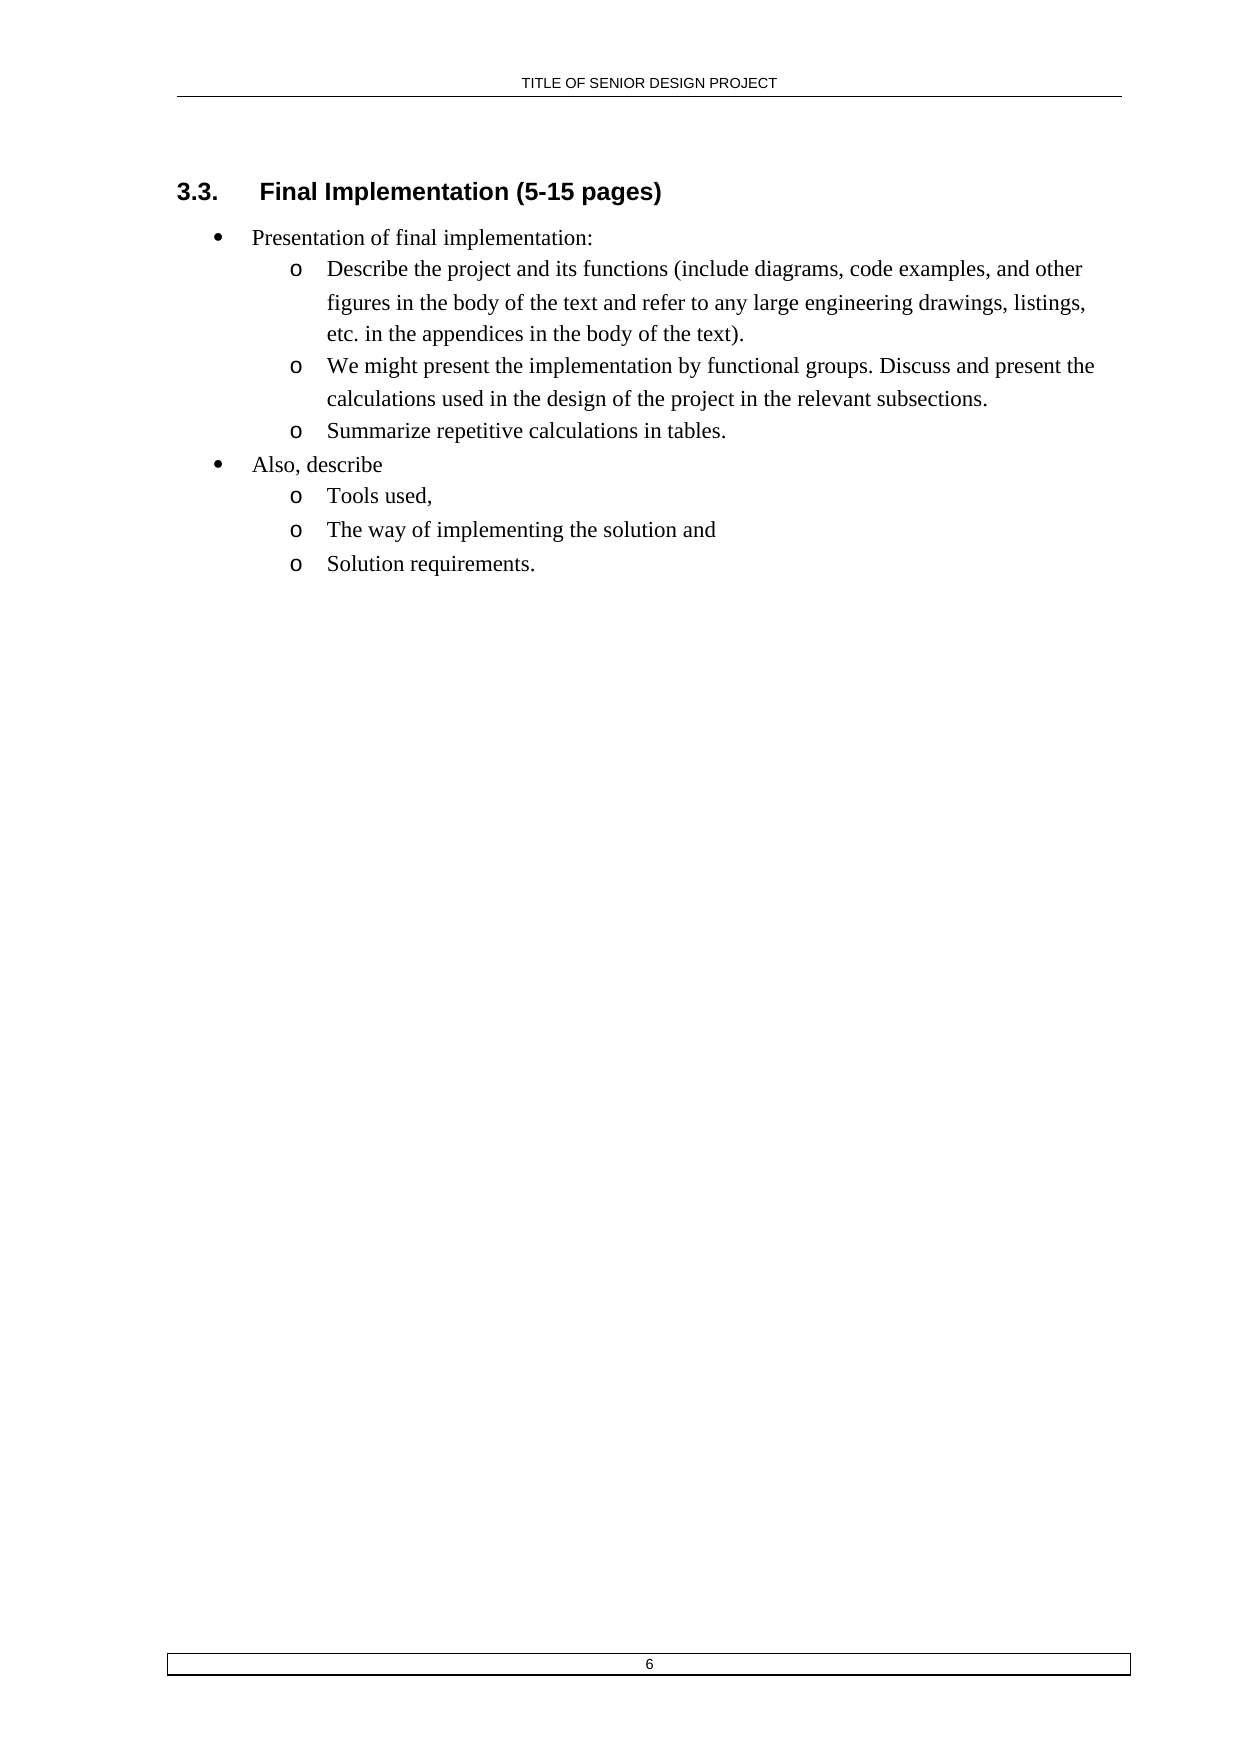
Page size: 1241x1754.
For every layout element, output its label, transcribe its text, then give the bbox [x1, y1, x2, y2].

list Describe the project and its functions (include diagrams, code examples, and other figures in the body of the text and refer to any large engineering drawings, listings, etc. in the appendices in the body of the text). [289, 255, 1122, 347]
list We might present the implementation by functional groups. Discuss and present the calculations used in the design of the project in the relevant subsections. [289, 352, 1122, 412]
list Solution requirements. [289, 550, 1122, 578]
list Summarize repetitive calculations in tables. [289, 417, 1122, 445]
list The way of implementing the solution and [289, 516, 1122, 544]
list Tools used, [289, 482, 1122, 510]
list Presentation of final implementation: [214, 224, 1122, 250]
list Also, describe [214, 451, 1122, 477]
subtitle Final Implementation (5-15 pages) [177, 177, 1122, 206]
